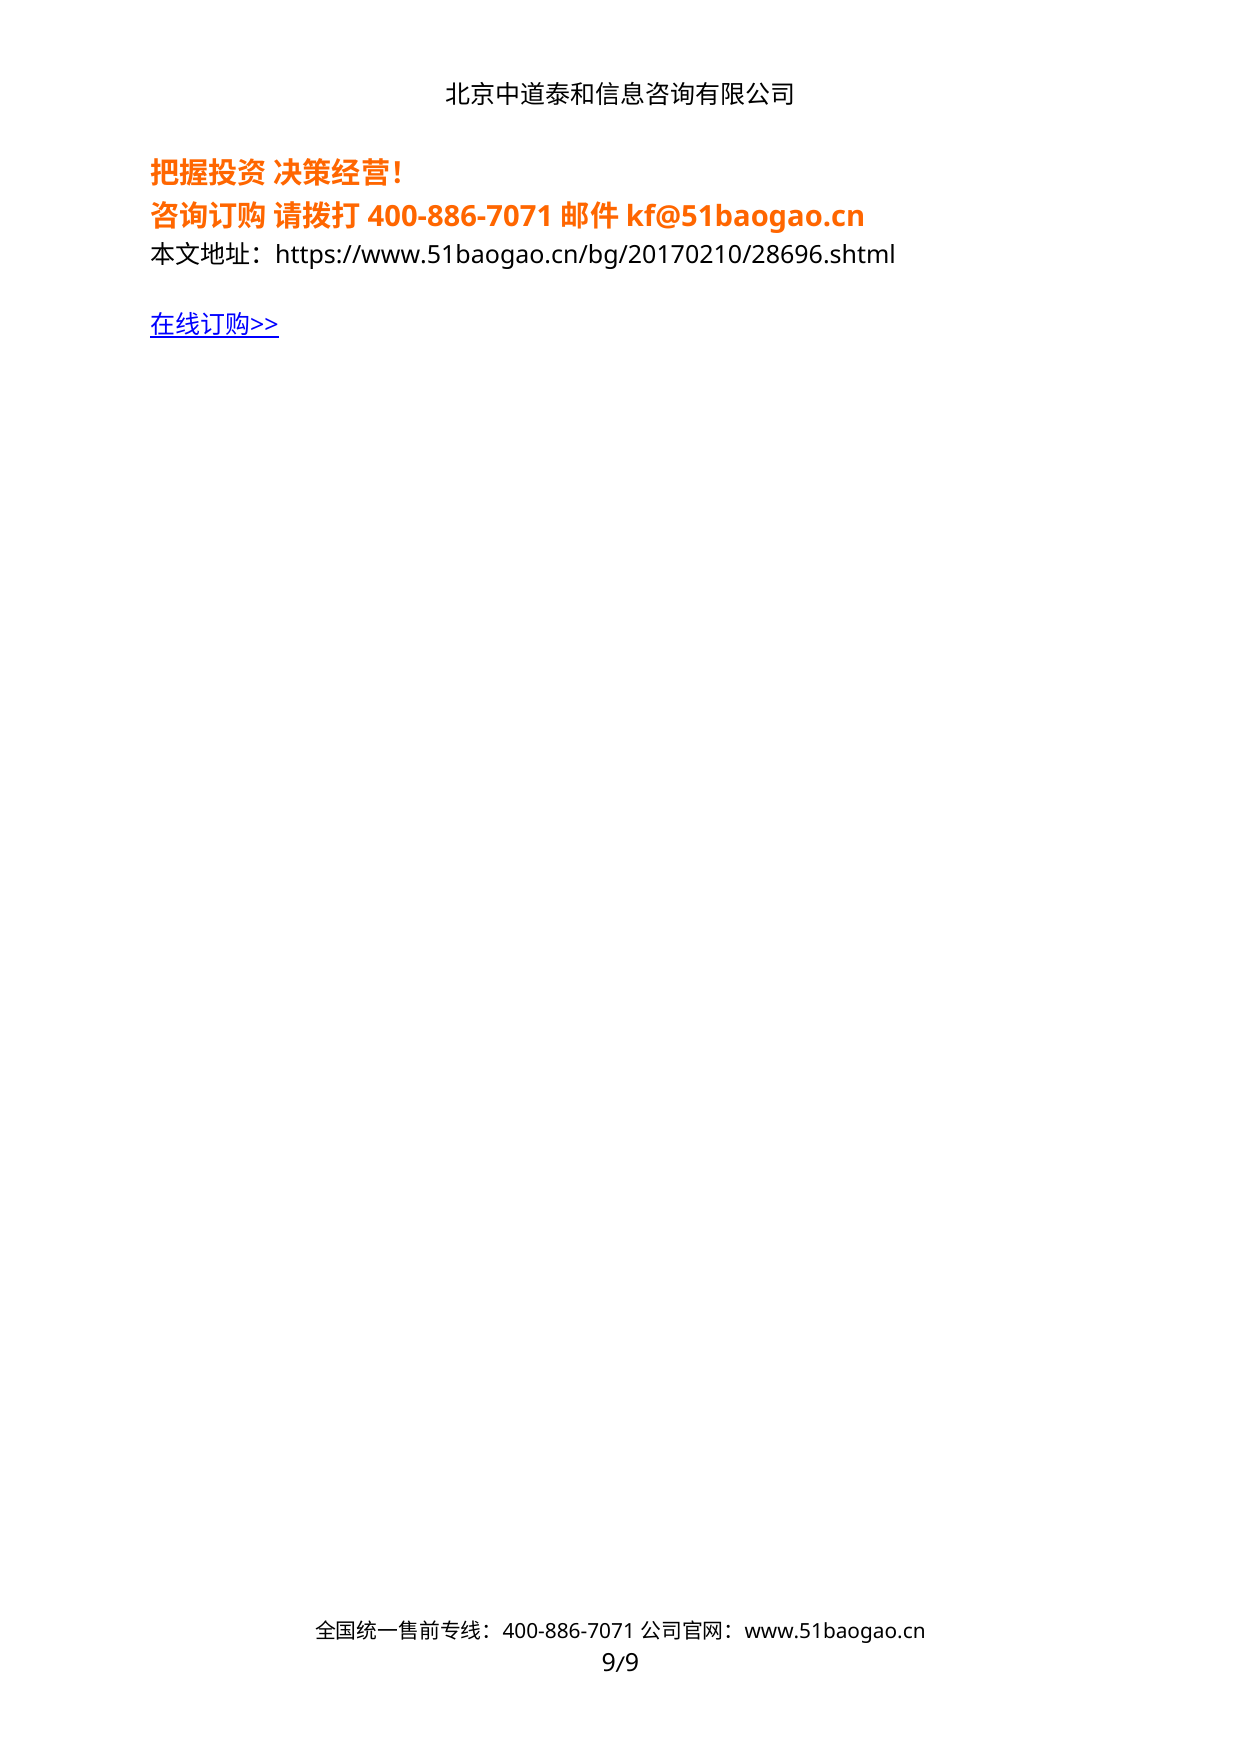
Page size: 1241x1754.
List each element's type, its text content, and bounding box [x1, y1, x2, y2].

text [150, 150, 1090, 271]
text 在线订购>> [150, 271, 1090, 341]
